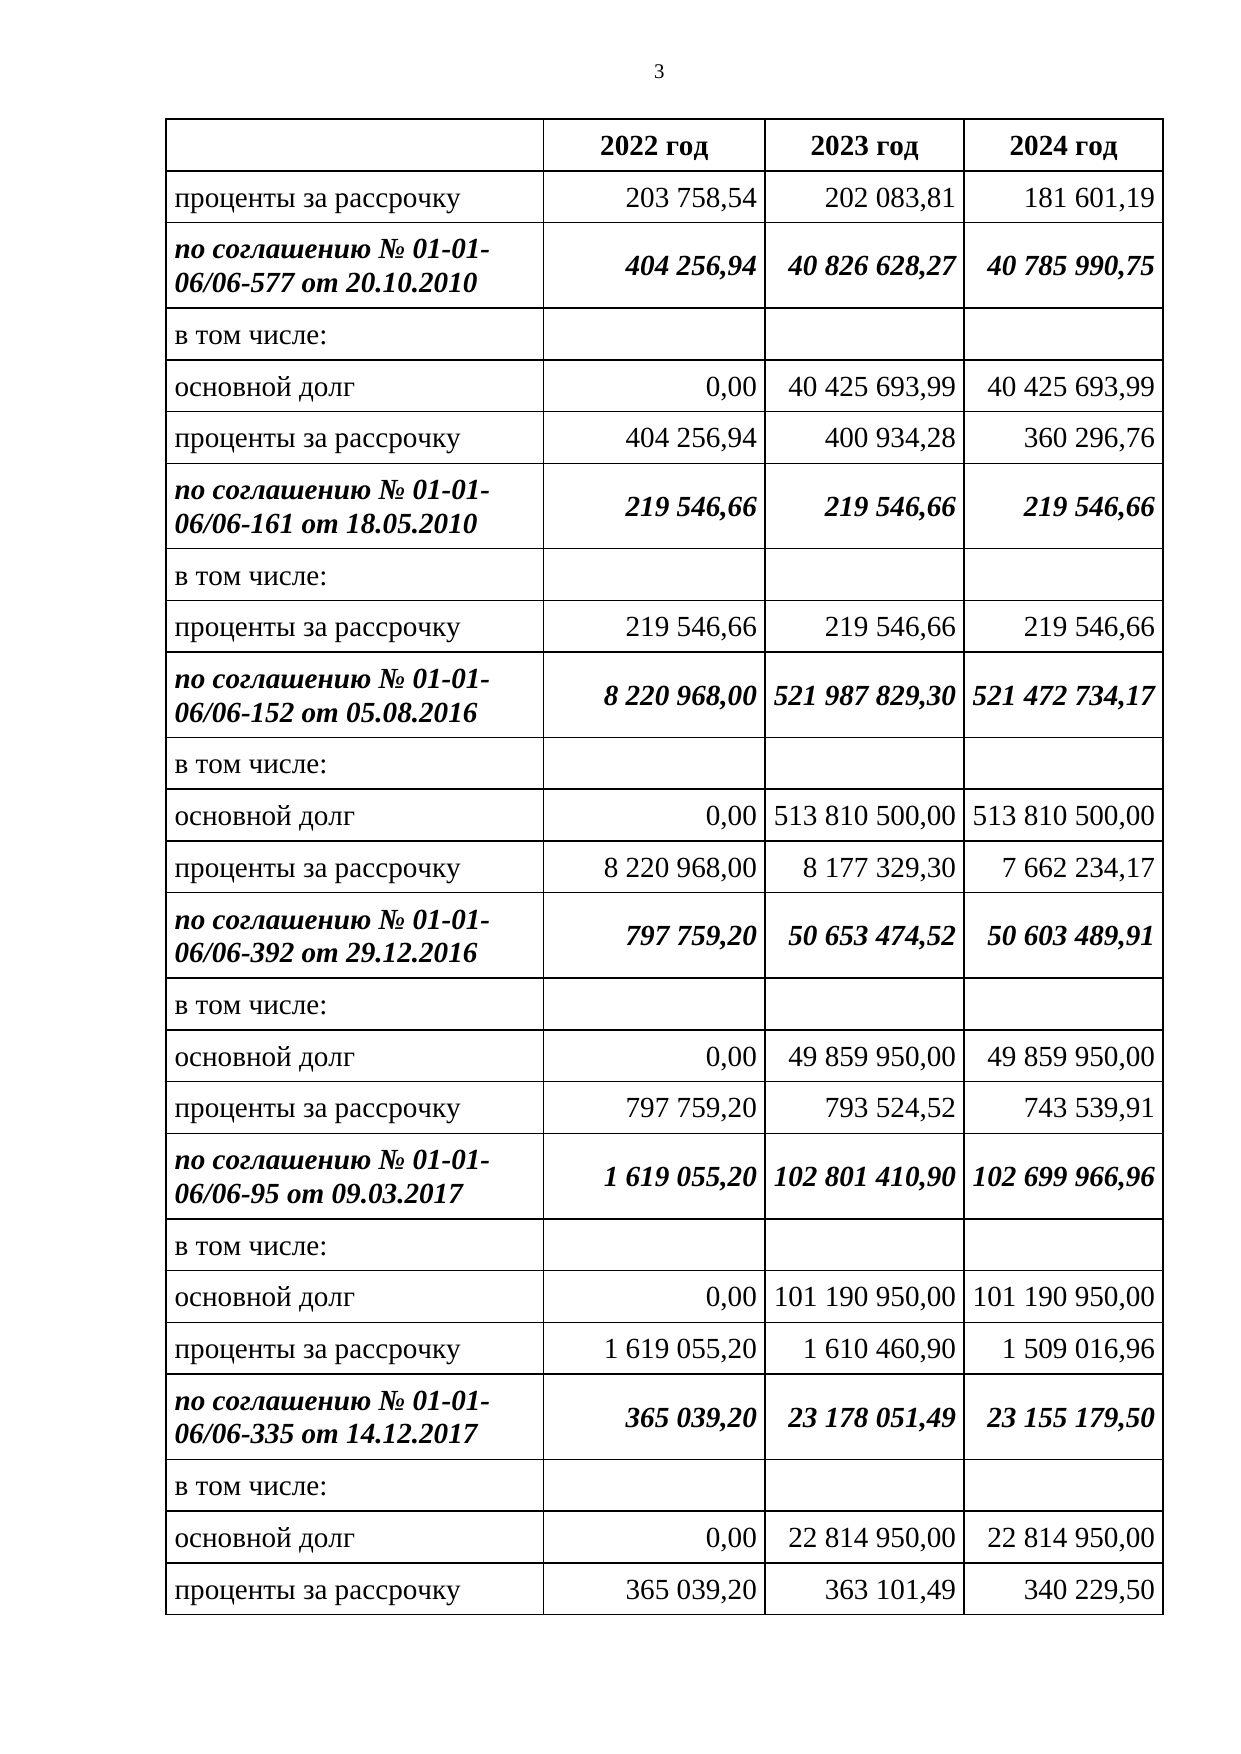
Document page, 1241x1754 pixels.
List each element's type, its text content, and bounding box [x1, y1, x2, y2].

table_cell [965, 309, 1162, 359]
table_cell 40 425 693,99 [965, 361, 1162, 411]
table_cell по соглашению № 01-01-06/06-152 от 05.08.2016 [167, 653, 543, 737]
table_cell 404 256,94 [544, 412, 764, 462]
table_cell в том числе: [167, 738, 543, 788]
table_cell 521 987 829,30 [766, 653, 963, 737]
table_cell в том числе: [167, 1220, 543, 1269]
table_cell 363 101,49 [766, 1564, 963, 1614]
table_cell 513 810 500,00 [766, 790, 963, 840]
table_cell по соглашению № 01-01-06/06-161 от 18.05.2010 [167, 464, 543, 548]
table_cell 0,00 [544, 790, 764, 840]
table_cell 1 619 055,20 [544, 1323, 764, 1373]
table_cell в том числе: [167, 1460, 543, 1510]
table_cell 101 190 950,00 [965, 1271, 1162, 1321]
table_cell 50 603 489,91 [965, 893, 1162, 977]
table_cell 360 296,76 [965, 412, 1162, 462]
table_cell 219 546,66 [544, 601, 764, 651]
table_cell 797 759,20 [544, 893, 764, 977]
table_cell 102 801 410,90 [766, 1134, 963, 1218]
table_cell 400 934,28 [766, 412, 963, 462]
table_cell в том числе: [167, 549, 543, 599]
table_header [766, 120, 963, 170]
table_cell [766, 1460, 963, 1510]
table_cell 0,00 [544, 1512, 764, 1562]
table_cell в том числе: [167, 309, 543, 359]
table_cell 340 229,50 [965, 1564, 1162, 1614]
table_cell [766, 549, 963, 599]
table_header [965, 120, 1162, 170]
table_cell 513 810 500,00 [965, 790, 1162, 840]
table_cell 365 039,20 [544, 1375, 764, 1458]
table_cell [766, 979, 963, 1029]
table_cell по соглашению № 01-01-06/06-392 от 29.12.2016 [167, 893, 543, 977]
table_cell [766, 738, 963, 788]
table_cell по соглашению № 01-01-06/06-335 от 14.12.2017 [167, 1375, 543, 1458]
table_cell 219 546,66 [766, 464, 963, 548]
table_cell 202 083,81 [766, 172, 963, 222]
table_cell 0,00 [544, 1031, 764, 1081]
table_cell 1 619 055,20 [544, 1134, 764, 1218]
table_cell по соглашению № 01-01-06/06-95 от 09.03.2017 [167, 1134, 543, 1218]
table_cell 40 785 990,75 [965, 223, 1162, 307]
table_cell [544, 1220, 764, 1269]
table_cell [965, 1460, 1162, 1510]
table_cell 101 190 950,00 [766, 1271, 963, 1321]
table_cell проценты за рассрочку [167, 412, 543, 462]
table_cell 203 758,54 [544, 172, 764, 222]
table_cell 102 699 966,96 [965, 1134, 1162, 1218]
table_cell проценты за рассрочку [167, 172, 543, 222]
table_header [544, 120, 764, 170]
table_cell в том числе: [167, 979, 543, 1029]
table_cell 181 601,19 [965, 172, 1162, 222]
table_cell 49 859 950,00 [965, 1031, 1162, 1081]
table_cell проценты за рассрочку [167, 842, 543, 892]
table_cell [544, 738, 764, 788]
table_cell 22 814 950,00 [766, 1512, 963, 1562]
table_cell 219 546,66 [965, 601, 1162, 651]
table_cell основной долг [167, 1512, 543, 1562]
table_cell 219 546,66 [766, 601, 963, 651]
table_header [167, 120, 543, 128]
table_cell 40 826 628,27 [766, 223, 963, 307]
table_cell 8 220 968,00 [544, 842, 764, 892]
table_cell [544, 979, 764, 1029]
table_cell [544, 549, 764, 599]
table_cell проценты за рассрочку [167, 1323, 543, 1373]
table_cell 40 425 693,99 [766, 361, 963, 411]
table_cell 0,00 [544, 1271, 764, 1321]
table_cell [766, 309, 963, 359]
table_cell 521 472 734,17 [965, 653, 1162, 737]
table_cell 219 546,66 [965, 464, 1162, 548]
table_cell основной долг [167, 361, 543, 411]
table_cell 7 662 234,17 [965, 842, 1162, 892]
table_cell по соглашению № 01-01-06/06-577 от 20.10.2010 [167, 223, 543, 307]
table_cell 8 220 968,00 [544, 653, 764, 737]
table_cell 23 155 179,50 [965, 1375, 1162, 1458]
table_cell проценты за рассрочку [167, 1564, 543, 1614]
table_cell [544, 309, 764, 359]
table_cell основной долг [167, 1271, 543, 1321]
table_cell 1 509 016,96 [965, 1323, 1162, 1373]
table_cell [544, 1460, 764, 1510]
table_cell [965, 979, 1162, 1029]
table_cell 404 256,94 [544, 223, 764, 307]
table_cell 0,00 [544, 361, 764, 411]
table_cell 23 178 051,49 [766, 1375, 963, 1458]
table_cell 22 814 950,00 [965, 1512, 1162, 1562]
table_cell 49 859 950,00 [766, 1031, 963, 1081]
table_cell основной долг [167, 790, 543, 840]
table_cell 8 177 329,30 [766, 842, 963, 892]
table_cell проценты за рассрочку [167, 1082, 543, 1132]
table_cell [766, 1220, 963, 1269]
table_cell 365 039,20 [544, 1564, 764, 1614]
table_header [167, 162, 543, 170]
table_cell основной долг [167, 1031, 543, 1081]
table_cell 793 524,52 [766, 1082, 963, 1132]
table_cell [965, 738, 1162, 788]
table_cell [965, 1220, 1162, 1269]
table_cell 219 546,66 [544, 464, 764, 548]
table_cell 1 610 460,90 [766, 1323, 963, 1373]
table_cell 743 539,91 [965, 1082, 1162, 1132]
table_cell 50 653 474,52 [766, 893, 963, 977]
table_cell проценты за рассрочку [167, 601, 543, 651]
table_cell [965, 549, 1162, 599]
table_cell 797 759,20 [544, 1082, 764, 1132]
